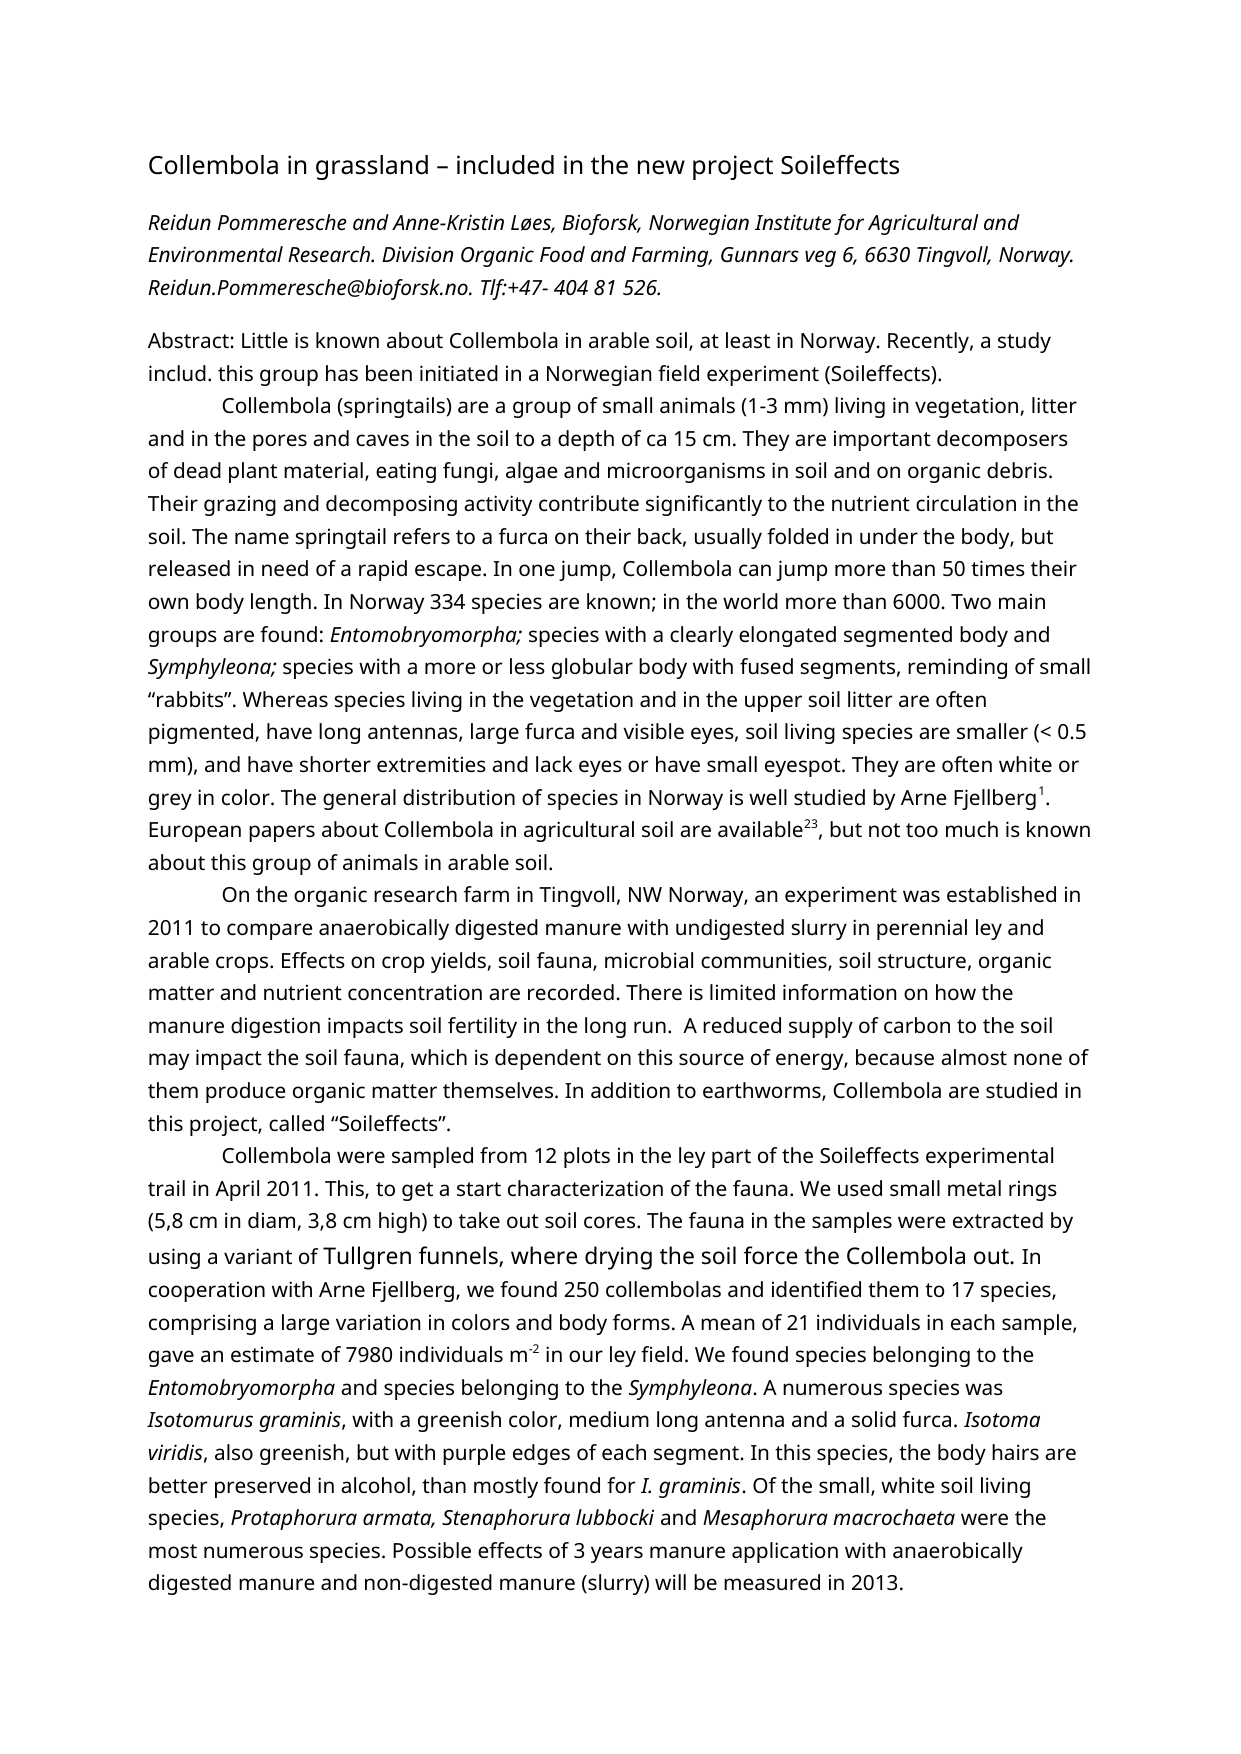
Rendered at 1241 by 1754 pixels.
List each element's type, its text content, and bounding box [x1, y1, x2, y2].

text Collembola in grassland – included in the new project Soileffects [148, 148, 1093, 182]
text Reidun Pommeresche and Anne-Kristin Løes, Bioforsk, Norwegian Institute for Agricultural and Environmental Research. Division Organic Food and Farming, Gunnars veg 6, 6630 Tingvoll, Norway. Reidun.Pommeresche@bioforsk.no. Tlf:+47- 404 81 526. [148, 208, 1093, 301]
text Abstract: Little is known about Collembola in arable soil, at least in Norway. Recently, a study includ. this group has been initiated in a Norwegian field experiment (Soileffects). Collembola (springtails) are a group of small animals (1-3 mm) living in vegetation, litter and in the pores and caves in the soil to a depth of ca 15 cm. They are important decomposers of dead plant material, eating fungi, algae and microorganisms in soil and on organic debris. Their grazing and decomposing activity contribute significantly to the nutrient circulation in the soil. The name springtail refers to a furca on their back, usually folded in under the body, but released in need of a rapid escape. In one jump, Collembola can jump more than 50 times their own body length. In Norway 334 species are known; in the world more than 6000. Two main groups are found: Entomobryomorpha; species with a clearly elongated segmented body and Symphyleona; species with a more or less globular body with fused segments, reminding of small “rabbits”. Whereas species living in the vegetation and in the upper soil litter are often pigmented, have long antennas, large furca and visible eyes, soil living species are smaller (< 0.5 mm), and have shorter extremities and lack eyes or have small eyespot. They are often white or grey in color. The general distribution of species in Norway is well studied by Arne Fjellberg1. European papers about Collembola in agricultural soil are available23, but not too much is known about this group of animals in arable soil. On the organic research farm in Tingvoll, NW Norway, an experiment was established in 2011 to compare anaerobically digested manure with undigested slurry in perennial ley and arable crops. Effects on crop yields, soil fauna, microbial communities, soil structure, organic matter and nutrient concentration are recorded. There is limited information on how the manure digestion impacts soil fertility in the long run. A reduced supply of carbon to the soil may impact the soil fauna, which is dependent on this source of energy, because almost none of them produce organic matter themselves. In addition to earthworms, Collembola are studied in this project, called “Soileffects”. Collembola were sampled from 12 plots in the ley part of the Soileffects experimental trail in April 2011. This, to get a start characterization of the fauna. We used small metal rings (5,8 cm in diam, 3,8 cm high) to take out soil cores. The fauna in the samples were extracted by using a variant of Tullgren funnels, where drying the soil force the Collembola out. In cooperation with Arne Fjellberg, we found 250 collembolas and identified them to 17 species, comprising a large variation in colors and body forms. A mean of 21 individuals in each sample, gave an estimate of 7980 individuals m-2 in our ley field. We found species belonging to the Entomobryomorpha and species belonging to the Symphyleona. A numerous species was Isotomurus graminis, with a greenish color, medium long antenna and a solid furca. Isotoma viridis, also greenish, but with purple edges of each segment. In this species, the body hairs are better preserved in alcohol, than mostly found for I. graminis. Of the small, white soil living species, Protaphorura armata, Stenaphorura lubbocki and Mesaphorura macrochaeta were the most numerous species. Possible effects of 3 years manure application with anaerobically digested manure and non-digested manure (slurry) will be measured in 2013. [148, 326, 1093, 1597]
